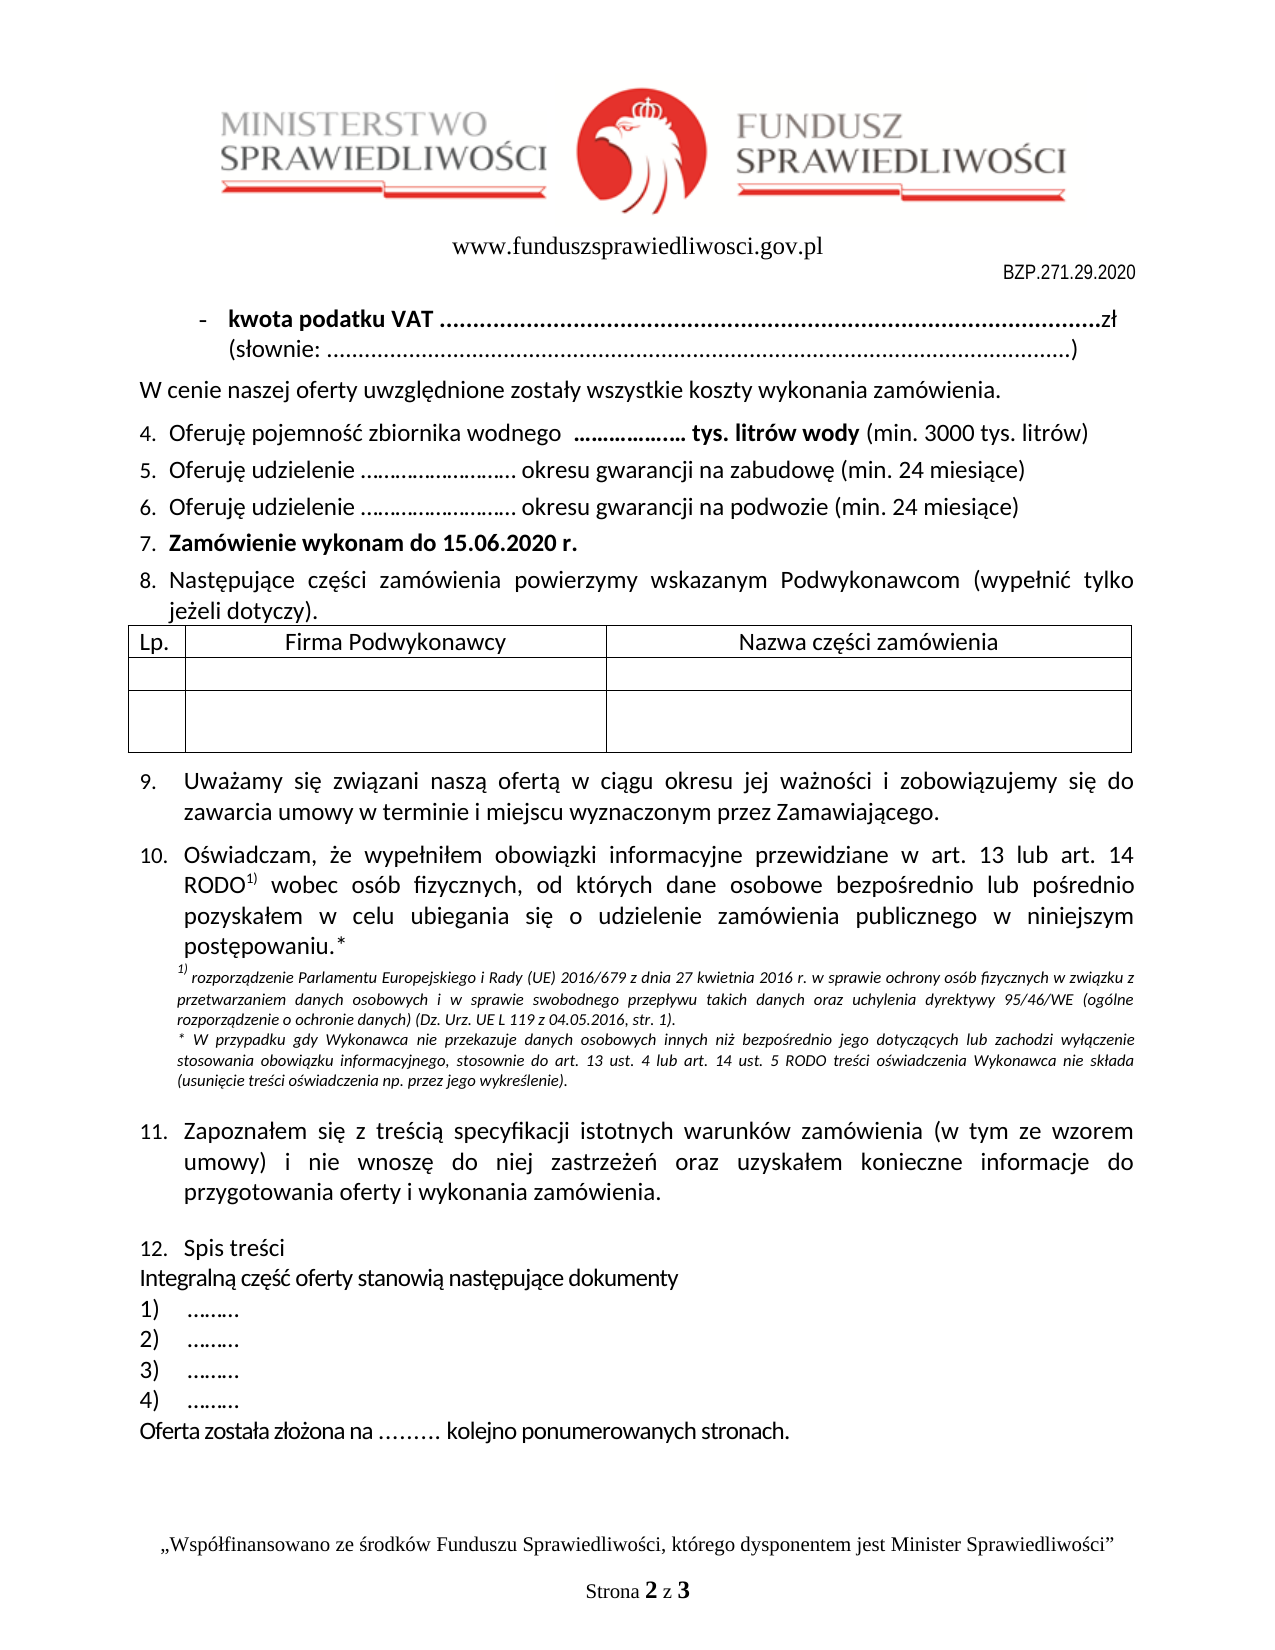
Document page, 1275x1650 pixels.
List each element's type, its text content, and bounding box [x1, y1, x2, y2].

list Integralną część oferty stanowią następujące dokumenty [139, 1262, 1136, 1293]
list kwota podatku VAT ...................................................................................................zł (słownie: ......................................................................................................................) [198, 303, 1136, 364]
list Zapoznałem się z treścią specyfikacji istotnych warunków zamówienia (w tym ze wzorem umowy) i nie wnoszę do niej zastrzeżeń oraz uzyskałem konieczne informacje do przygotowania oferty i wykonania zamówienia. [139, 1115, 1136, 1207]
list Spis treści [139, 1232, 1136, 1262]
list Oświadczam, że wypełniłem obowiązki informacyjne przewidziane w art. 13 lub art. 14 RODO1) wobec osób fizycznych, od których dane osobowe bezpośrednio lub pośrednio pozyskałem w celu ubiegania się o udzielenie zamówienia publicznego w niniejszym postępowaniu.* [139, 839, 1136, 961]
text 1) rozporządzenie Parlamentu Europejskiego i Rady (UE) 2016/679 z dnia 27 kwietnia 2016 r. w sprawie ochrony osób fizycznych w związku z przetwarzaniem danych osobowych i w sprawie swobodnego przepływu takich danych oraz uchylenia dyrektywy 95/46/WE (ogólne rozporządzenie o ochronie danych) (Dz. Urz. UE L 119 z 04.05.2016, str. 1). [177, 961, 1136, 1029]
table_header Firma Podwykonawcy [186, 626, 606, 657]
text * W przypadku gdy Wykonawca nie przekazuje danych osobowych innych niż bezpośrednio jego dotyczących lub zachodzi wyłączenie stosowania obowiązku informacyjnego, stosownie do art. 13 ust. 4 lub art. 14 ust. 5 RODO treści oświadczenia Wykonawca nie składa (usunięcie treści oświadczenia np. przez jego wykreślenie). [177, 1029, 1136, 1090]
table_cell [607, 691, 1131, 752]
table_cell [129, 691, 185, 752]
list 1) ……… 2) ……… 3) ……… 4) ……… Oferta została złożona na . kolejno ponumerowanych stronach. [139, 1293, 1136, 1446]
table_cell [607, 658, 1131, 689]
table_header Nazwa części zamówienia [607, 626, 1131, 657]
table_header Lp. [129, 626, 185, 657]
list Zamówienie wykonam do 15.06.2020 r. [139, 528, 1136, 558]
text W cenie naszej oferty uwzględnione zostały wszystkie koszty wykonania zamówienia. [139, 374, 1136, 404]
list Oferuję udzielenie ……………………… okresu gwarancji na zabudowę (min. 24 miesiące) [139, 454, 1136, 484]
table_cell [129, 658, 185, 689]
table_cell [186, 658, 606, 689]
list Uważamy się związani naszą ofertą w ciągu okresu jej ważności i zobowiązujemy się do zawarcia umowy w terminie i miejscu wyznaczonym przez Zamawiającego. [139, 765, 1136, 826]
list Następujące części zamówienia powierzymy wskazanym Podwykonawcom (wypełnić tylko jeżeli dotyczy). [139, 564, 1135, 625]
table_cell [186, 691, 606, 752]
list Oferuję udzielenie ……………………… okresu gwarancji na podwozie (min. 24 miesiące) [139, 491, 1136, 521]
list Oferuję pojemność zbiornika wodnego …………….… tys. litrów wody (min. 3000 tys. litrów) [139, 417, 1136, 448]
